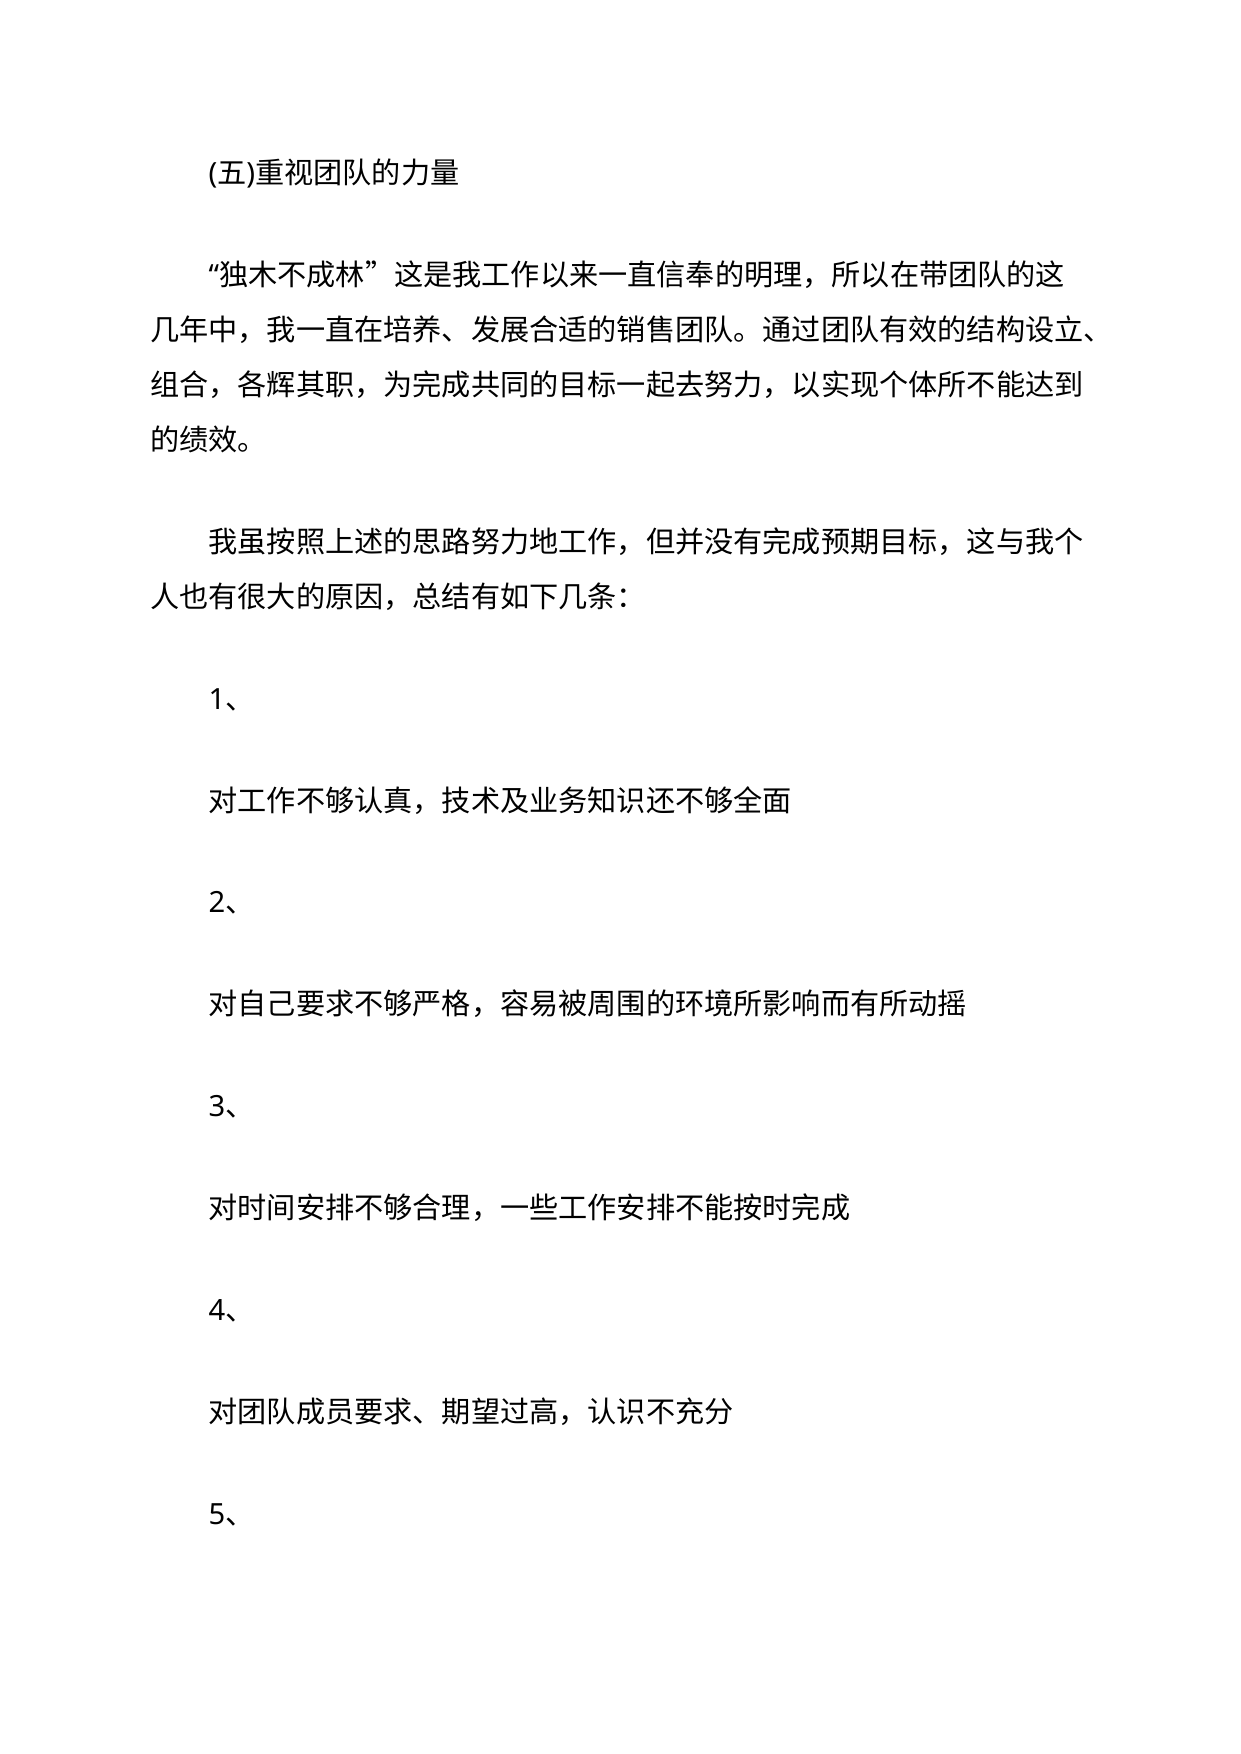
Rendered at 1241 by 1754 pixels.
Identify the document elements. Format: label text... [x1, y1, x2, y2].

text 4、 [150, 1286, 1090, 1329]
text 5、 [150, 1490, 1090, 1533]
text 我虽按照上述的思路努力地工作，但并没有完成预期目标，这与我个人也有很大的原因，总结有如下几条： [150, 518, 1090, 616]
text 1、 [150, 675, 1090, 718]
text 对自己要求不够严格，容易被周围的环境所影响而有所动摇 [150, 981, 1090, 1023]
text “独木不成林”这是我工作以来一直信奉的明理，所以在带团队的这几年中，我一直在培养、发展合适的销售团队。通过团队有效的结构设立、组合，各辉其职，为完成共同的目标一起去努力，以实现个体所不能达到的绩效。 [150, 252, 1090, 459]
text 3、 [150, 1083, 1090, 1125]
text (五)重视团队的力量 [150, 150, 1090, 192]
text 对工作不够认真，技术及业务知识还不够全面 [150, 777, 1090, 819]
text 对时间安排不够合理，一些工作安排不能按时完成 [150, 1185, 1090, 1227]
text 2、 [150, 879, 1090, 921]
text 对团队成员要求、期望过高，认识不充分 [150, 1388, 1090, 1431]
